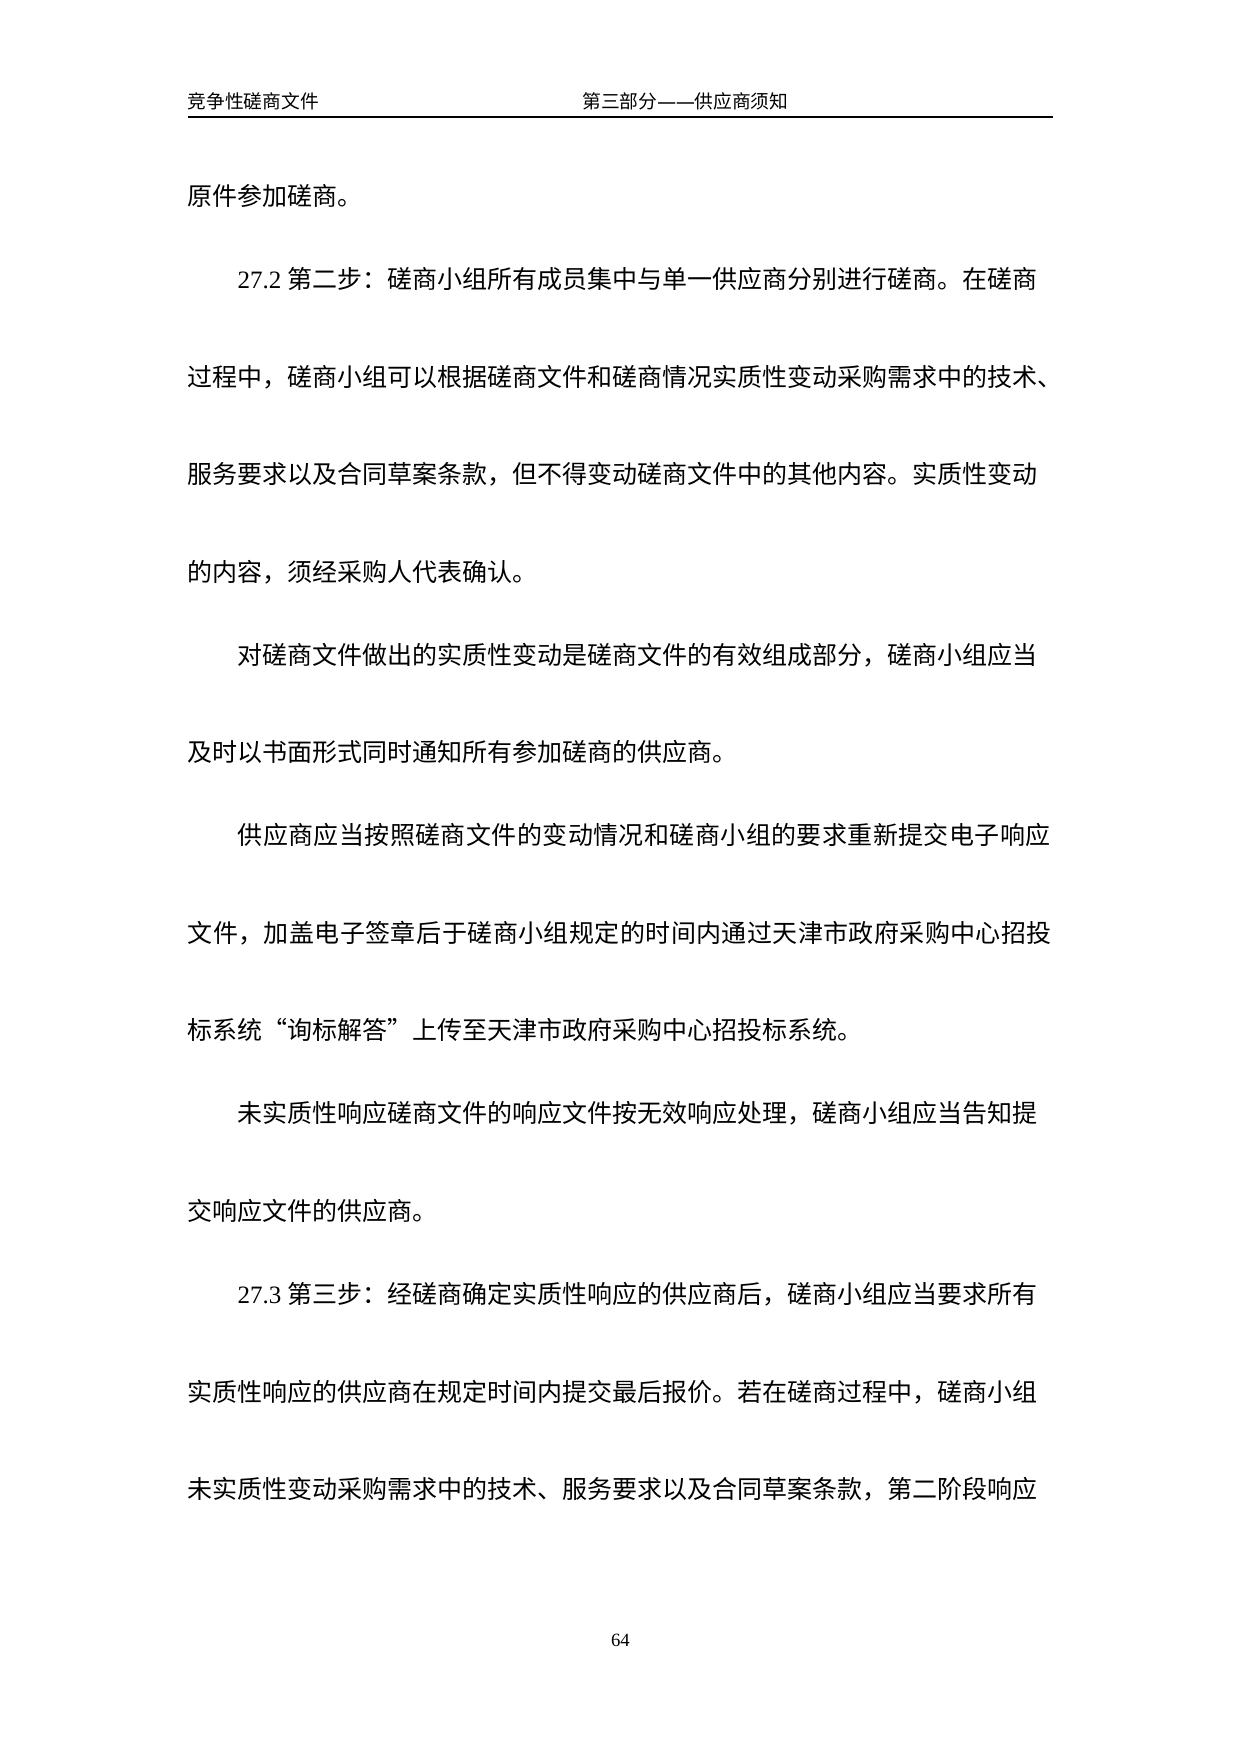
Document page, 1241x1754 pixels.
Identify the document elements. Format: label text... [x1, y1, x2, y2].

text 供应商应当按照磋商文件的变动情况和磋商小组的要求重新提交电子响应文件，加盖电子签章后于磋商小组规定的时间内通过天津市政府采购中心招投标系统“询标解答”上传至天津市政府采购中心招投标系统。 [187, 801, 1053, 1061]
text 对磋商文件做出的实质性变动是磋商文件的有效组成部分，磋商小组应当及时以书面形式同时通知所有参加磋商的供应商。 [187, 621, 1053, 783]
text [187, 162, 1053, 227]
text 27.2 第二步：磋商小组所有成员集中与单一供应商分别进行磋商。在磋商过程中，磋商小组可以根据磋商文件和磋商情况实质性变动采购需求中的技术、服务要求以及合同草案条款，但不得变动磋商文件中的其他内容。实质性变动的内容，须经采购人代表确认。 [187, 245, 1053, 603]
text 未实质性响应磋商文件的响应文件按无效响应处理，磋商小组应当告知提交响应文件的供应商。 [187, 1079, 1053, 1242]
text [187, 1260, 1053, 1520]
